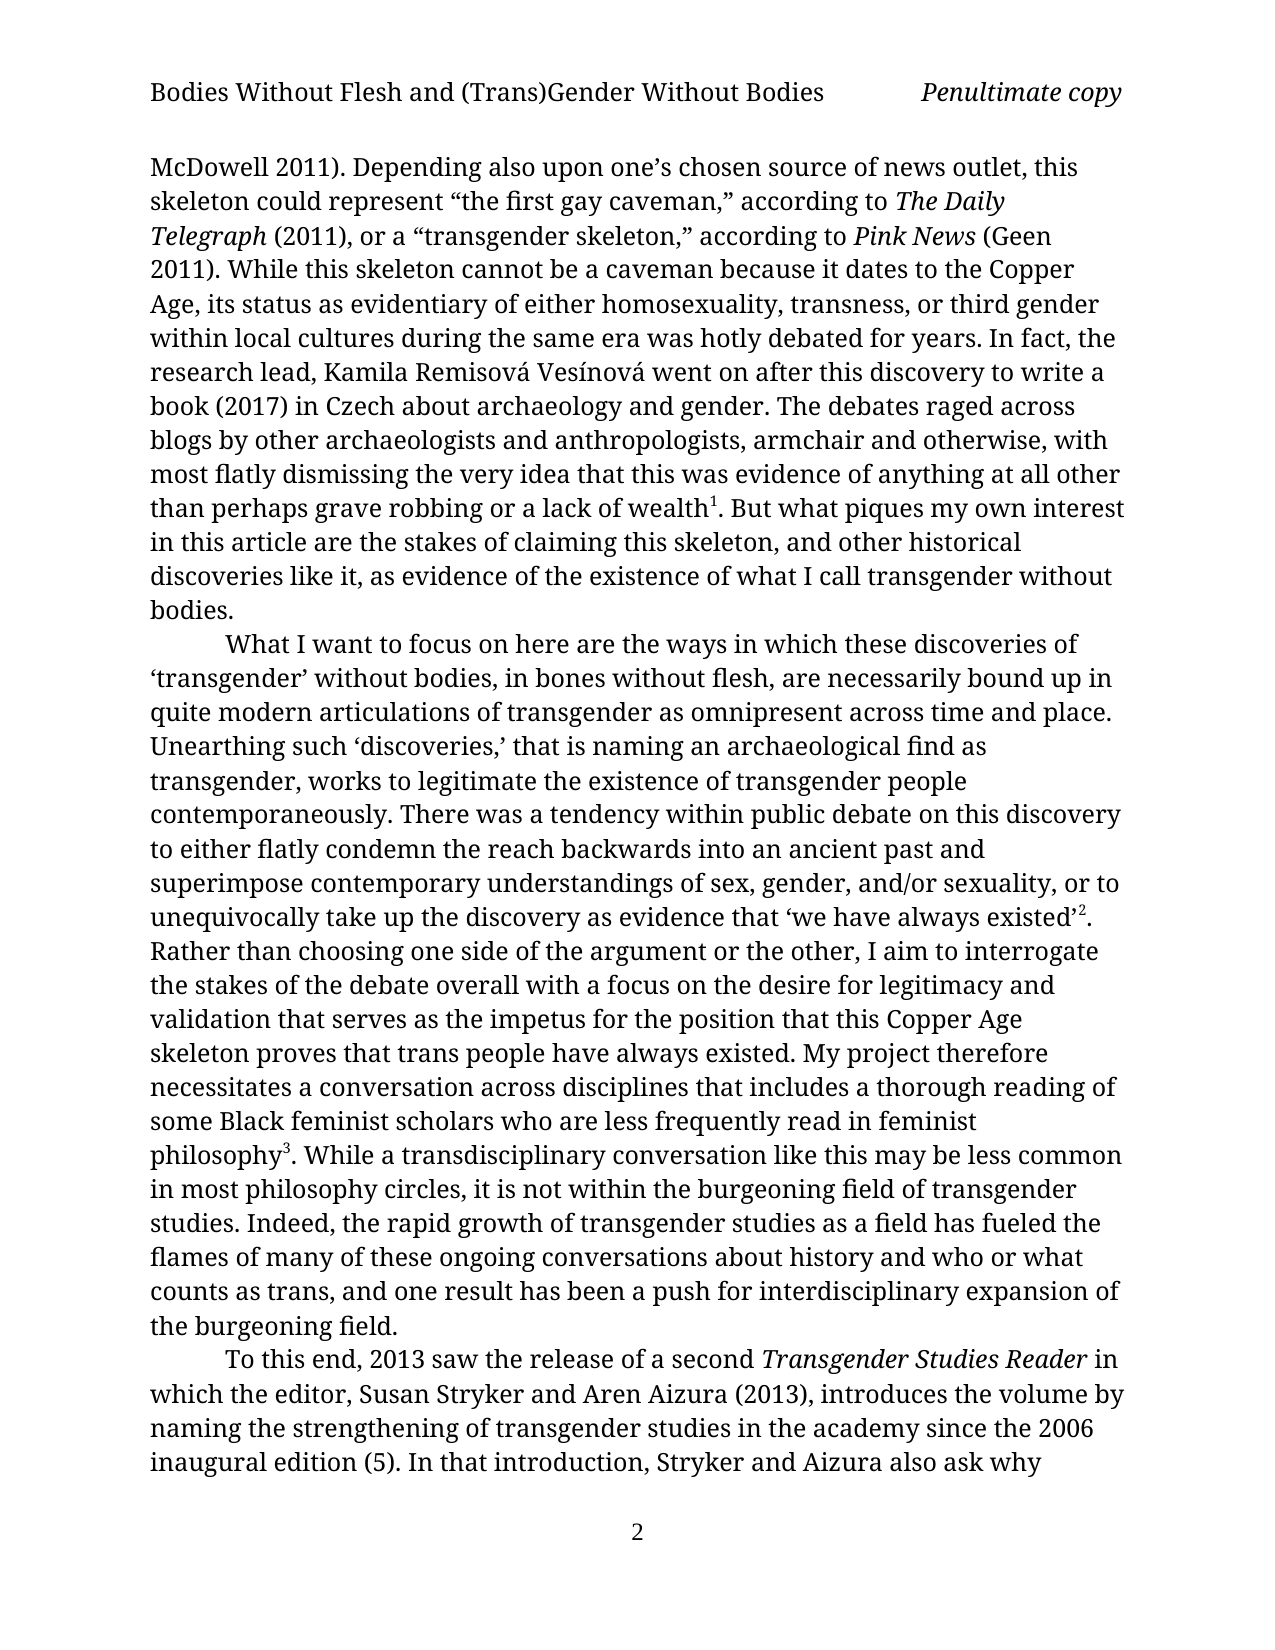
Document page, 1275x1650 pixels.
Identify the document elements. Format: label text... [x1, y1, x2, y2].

text What I want to focus on here are the ways in which these discoveries of ‘transgender’ without bodies, in bones without flesh, are necessarily bound up in quite modern articulations of transgender as omnipresent across time and place. Unearthing such ‘discoveries,’ that is naming an archaeological find as transgender, works to legitimate the existence of transgender people contemporaneously. There was a tendency within public debate on this discovery to either flatly condemn the reach backwards into an ancient past and superimpose contemporary understandings of sex, gender, and/or sexuality, or to unequivocally take up the discovery as evidence that ‘we have always existed’2. Rather than choosing one side of the argument or the other, I aim to interrogate the stakes of the debate overall with a focus on the desire for legitimacy and validation that serves as the impetus for the position that this Copper Age skeleton proves that trans people have always existed. My project therefore necessitates a conversation across disciplines that includes a thorough reading of some Black feminist scholars who are less frequently read in feminist philosophy3. While a transdisciplinary conversation like this may be less common in most philosophy circles, it is not within the burgeoning field of transgender studies. Indeed, the rapid growth of transgender studies as a field has fueled the flames of many of these ongoing conversations about history and who or what counts as trans, and one result has been a push for interdisciplinary expansion of the burgeoning field. [150, 627, 1125, 1342]
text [150, 150, 1125, 627]
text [150, 1342, 1125, 1478]
